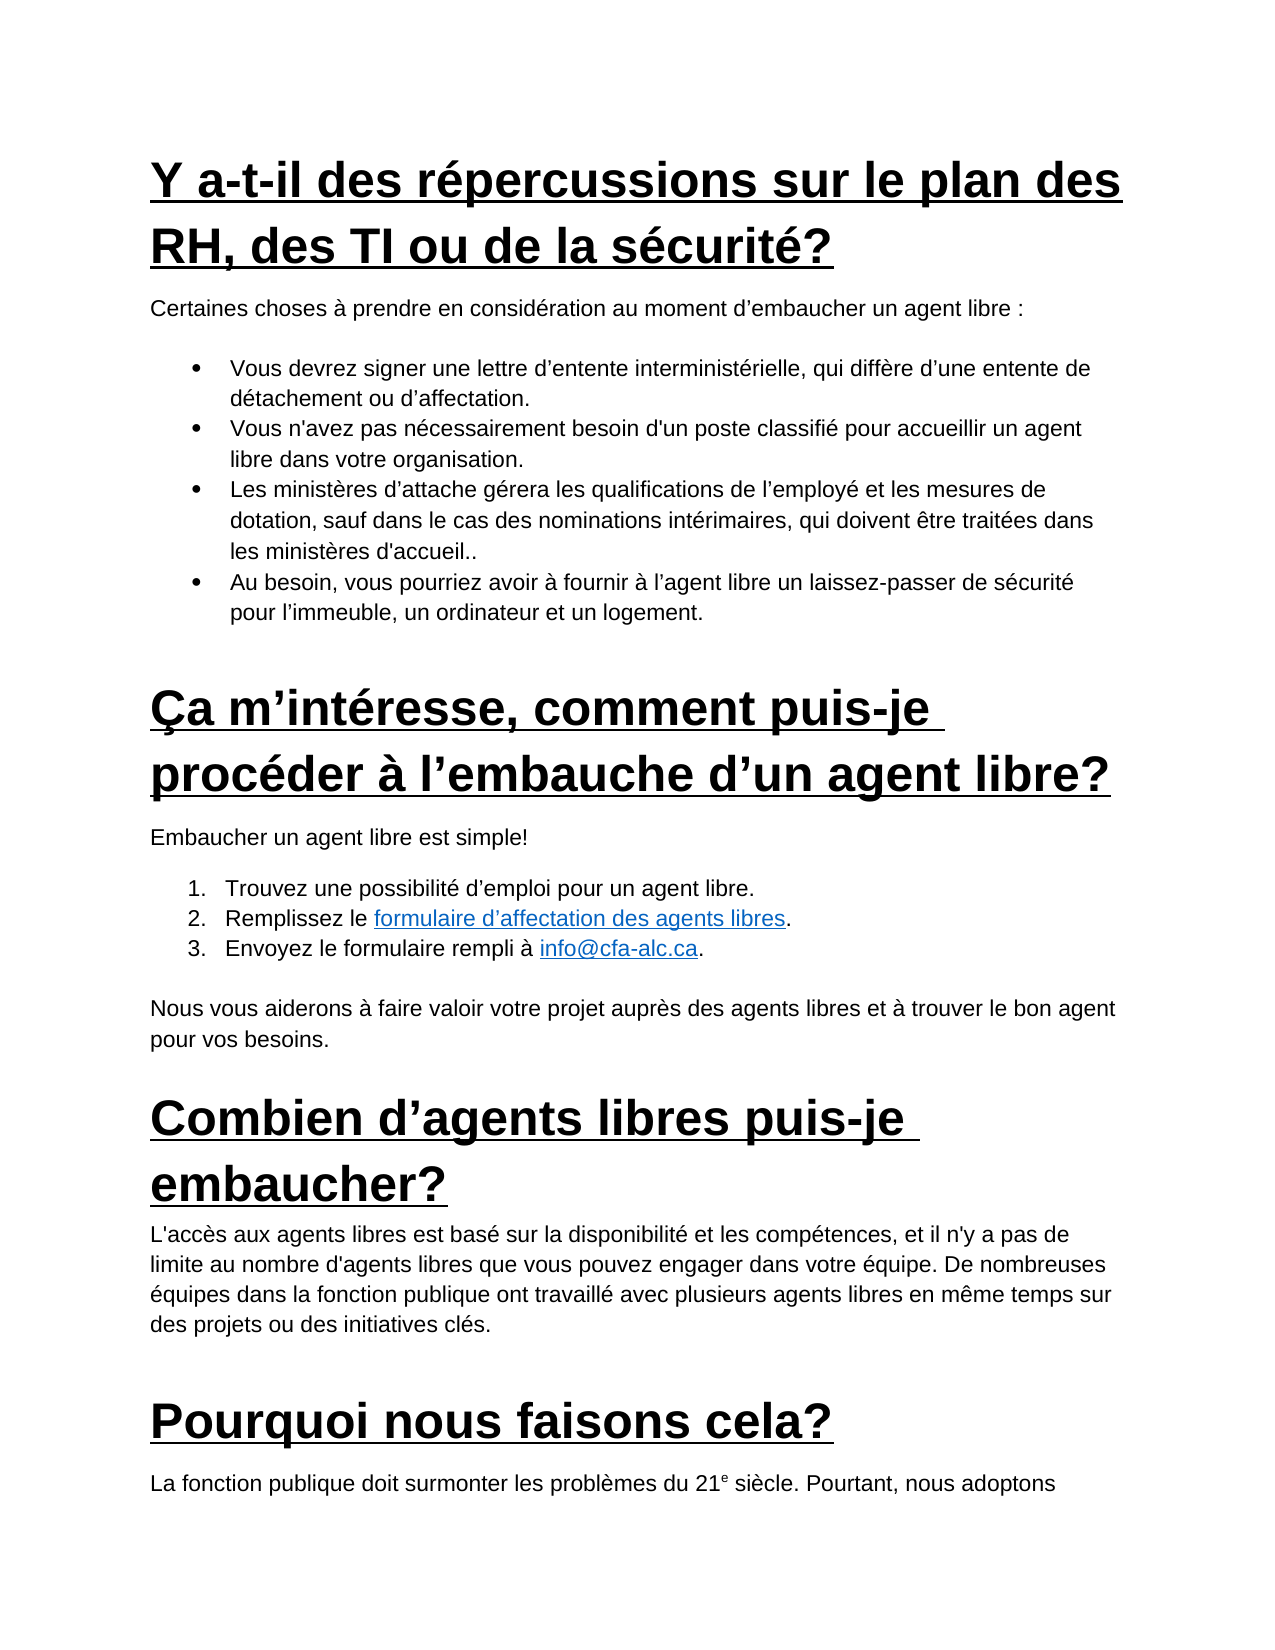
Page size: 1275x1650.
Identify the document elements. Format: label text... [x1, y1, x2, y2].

list Les ministères d’attache gérera les qualifications de l’employé et les mesures de dotation, sauf dans le cas des nominations intérimaires, qui doivent être traitées dans les ministères d'accueil.. [192, 476, 1125, 564]
subtitle Pourquoi nous faisons cela? [150, 1392, 1125, 1449]
text Embaucher un agent libre est simple! [150, 823, 1125, 850]
text Combien d’agents libres puis-je embaucher? [150, 1089, 1125, 1212]
list Vous devrez signer une lettre d’entente interministérielle, qui diffère d’une entente de détachement ou d’affectation. [192, 355, 1125, 412]
list Remplissez le formulaire d’affectation des agents libres. [187, 905, 1125, 931]
list Trouvez une possibilité d’emploi pour un agent libre. [187, 874, 1125, 901]
list Vous n'avez pas nécessairement besoin d'un poste classifié pour accueillir un agent libre dans votre organisation. [192, 415, 1125, 472]
subtitle Y a-t-il des répercussions sur le plan des RH, des TI ou de la sécurité? [150, 150, 1125, 273]
text Nous vous aiderons à faire valoir votre projet auprès des agents libres et à trouver le bon agent pour vos besoins. [150, 995, 1125, 1052]
subtitle Ça m’intéresse, comment puis-je procéder à l’embauche d’un agent libre? [150, 679, 1125, 802]
text L'accès aux agents libres est basé sur la disponibilité et les compétences, et il n'y a pas de limite au nombre d'agents libres que vous pouvez engager dans votre équipe. De nombreuses équipes dans la fonction publique ont travaillé avec plusieurs agents libres en même temps sur des projets ou des initiatives clés. [150, 1221, 1125, 1338]
text Certaines choses à prendre en considération au moment d’embaucher un agent libre : [150, 294, 1125, 321]
list Au besoin, vous pourriez avoir à fournir à l’agent libre un laissez-passer de sécurité pour l’immeuble, un ordinateur et un logement. [192, 568, 1125, 625]
list Envoyez le formulaire rempli à info@cfa-alc.ca. [187, 935, 1125, 961]
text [150, 1470, 1125, 1497]
